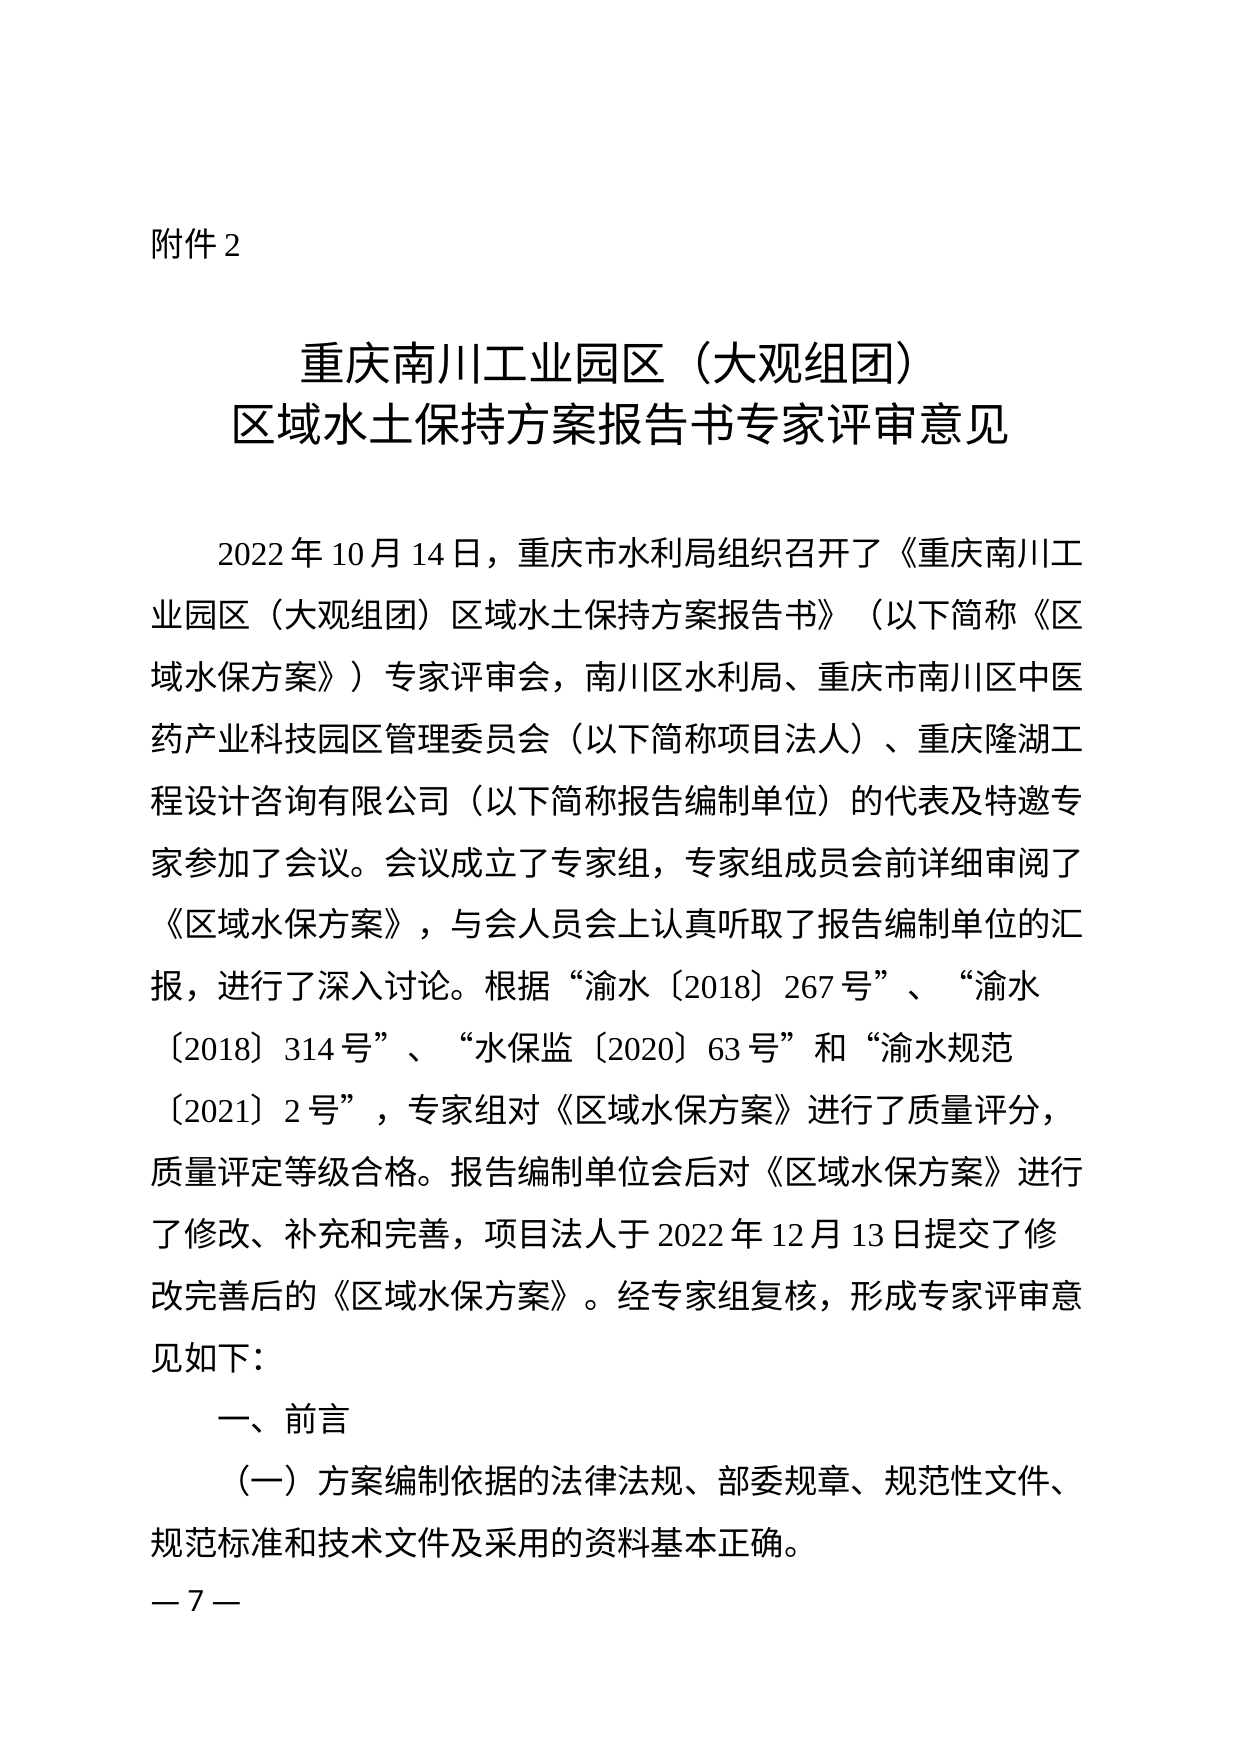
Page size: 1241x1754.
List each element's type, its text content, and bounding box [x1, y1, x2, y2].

text 重庆南川工业园区（大观组团） [151, 330, 1089, 392]
text 2022年10月14日，重庆市水利局组织召开了《重庆南川工业园区（大观组团）区域水土保持方案报告书》（以下简称《区域水保方案》）专家评审会，南川区水利局、重庆市南川区中医药产业科技园区管理委员会（以下简称项目法人）、重庆隆湖工程设计咨询有限公司（以下简称报告编制单位）的代表及特邀专家参加了会议。会议成立了专家组，专家组成员会前详细审阅了《区域水保方案》，与会人员会上认真听取了报告编制单位的汇报，进行了深入讨论。根据“渝水〔2018〕267号”、“渝水〔2018〕314号”、“水保监〔2020〕63号”和“渝水规范〔2021〕2号”，专家组对《区域水保方案》进行了质量评分，质量评定等级合格。报告编制单位会后对《区域水保方案》进行了修改、补充和完善，项目法人于2022年12月13日提交了修改完善后的《区域水保方案》。经专家组复核，形成专家评审意见如下： [151, 516, 1089, 1382]
text 附件2 [151, 207, 1089, 268]
text 区域水土保持方案报告书专家评审意见 [151, 392, 1089, 454]
text 一、前言 [151, 1382, 1089, 1444]
text （一）方案编制依据的法律法规、部委规章、规范性文件、规范标准和技术文件及采用的资料基本正确。 [151, 1444, 1089, 1568]
